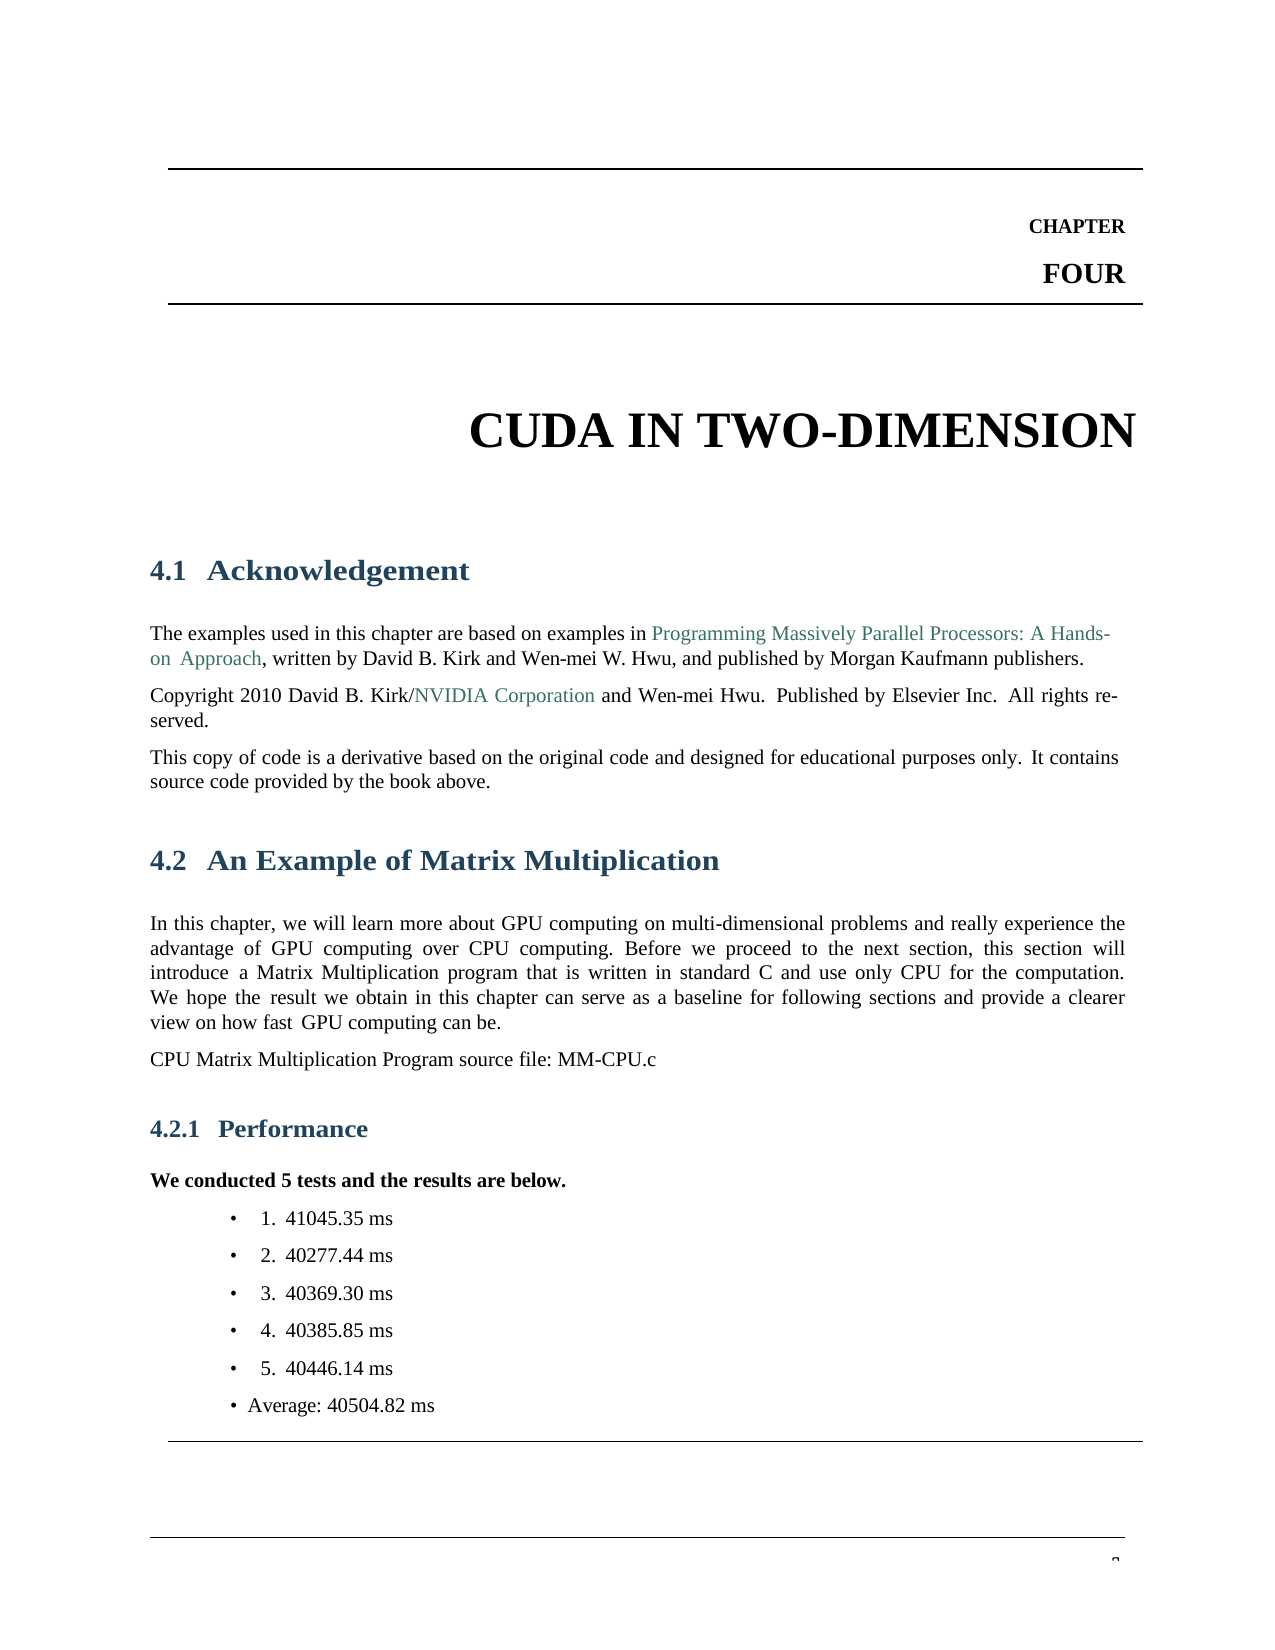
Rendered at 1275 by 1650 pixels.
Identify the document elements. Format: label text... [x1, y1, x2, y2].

text Copyright 2010 David B. Kirk/NVIDIA Corporation and Wen-mei Hwu. Published by Elsevier Inc. All rights re- served. [150, 683, 1125, 732]
text • 1. 41045.35 ms [230, 1206, 1137, 1230]
text • 5. 40446.14 ms [230, 1355, 1137, 1379]
text In this chapter, we will learn more about GPU computing on multi-dimensional problems and really experience the advantage of GPU computing over CPU computing. Before we proceed to the next section, this section will introduce a Matrix Multiplication program that is written in standard C and use only CPU for the computation. We hope the result we obtain in this chapter can serve as a baseline for following sections and provide a clearer view on how fast GPU computing can be. [150, 911, 1125, 1034]
text We conducted 5 tests and the results are below. [150, 1168, 1137, 1192]
text This copy of code is a derivative based on the original code and designed for educational purposes only. It contains source code provided by the book above. [150, 745, 1125, 793]
text CPU Matrix Multiplication Program source file: MM-CPU.c [150, 1047, 1137, 1071]
list Performance [150, 1114, 1137, 1142]
text • 3. 40369.30 ms [230, 1281, 1137, 1305]
text CUDA IN TWO-DIMENSION [468, 399, 1137, 458]
text • 2. 40277.44 ms [230, 1243, 1137, 1267]
text CHAPTER [137, 214, 1125, 238]
text The examples used in this chapter are based on examples in Programming Massively Parallel Processors: A Hands-on Approach, written by David B. Kirk and Wen-mei W. Hwu, and published by Morgan Kaufmann publishers. [150, 621, 1125, 670]
subtitle An Example of Matrix Multiplication [150, 843, 1137, 876]
list Average: 40504.82 ms [230, 1393, 1137, 1417]
text FOUR [137, 256, 1125, 289]
subtitle Acknowledgement [150, 553, 1137, 586]
text • 4. 40385.85 ms [230, 1318, 1137, 1342]
